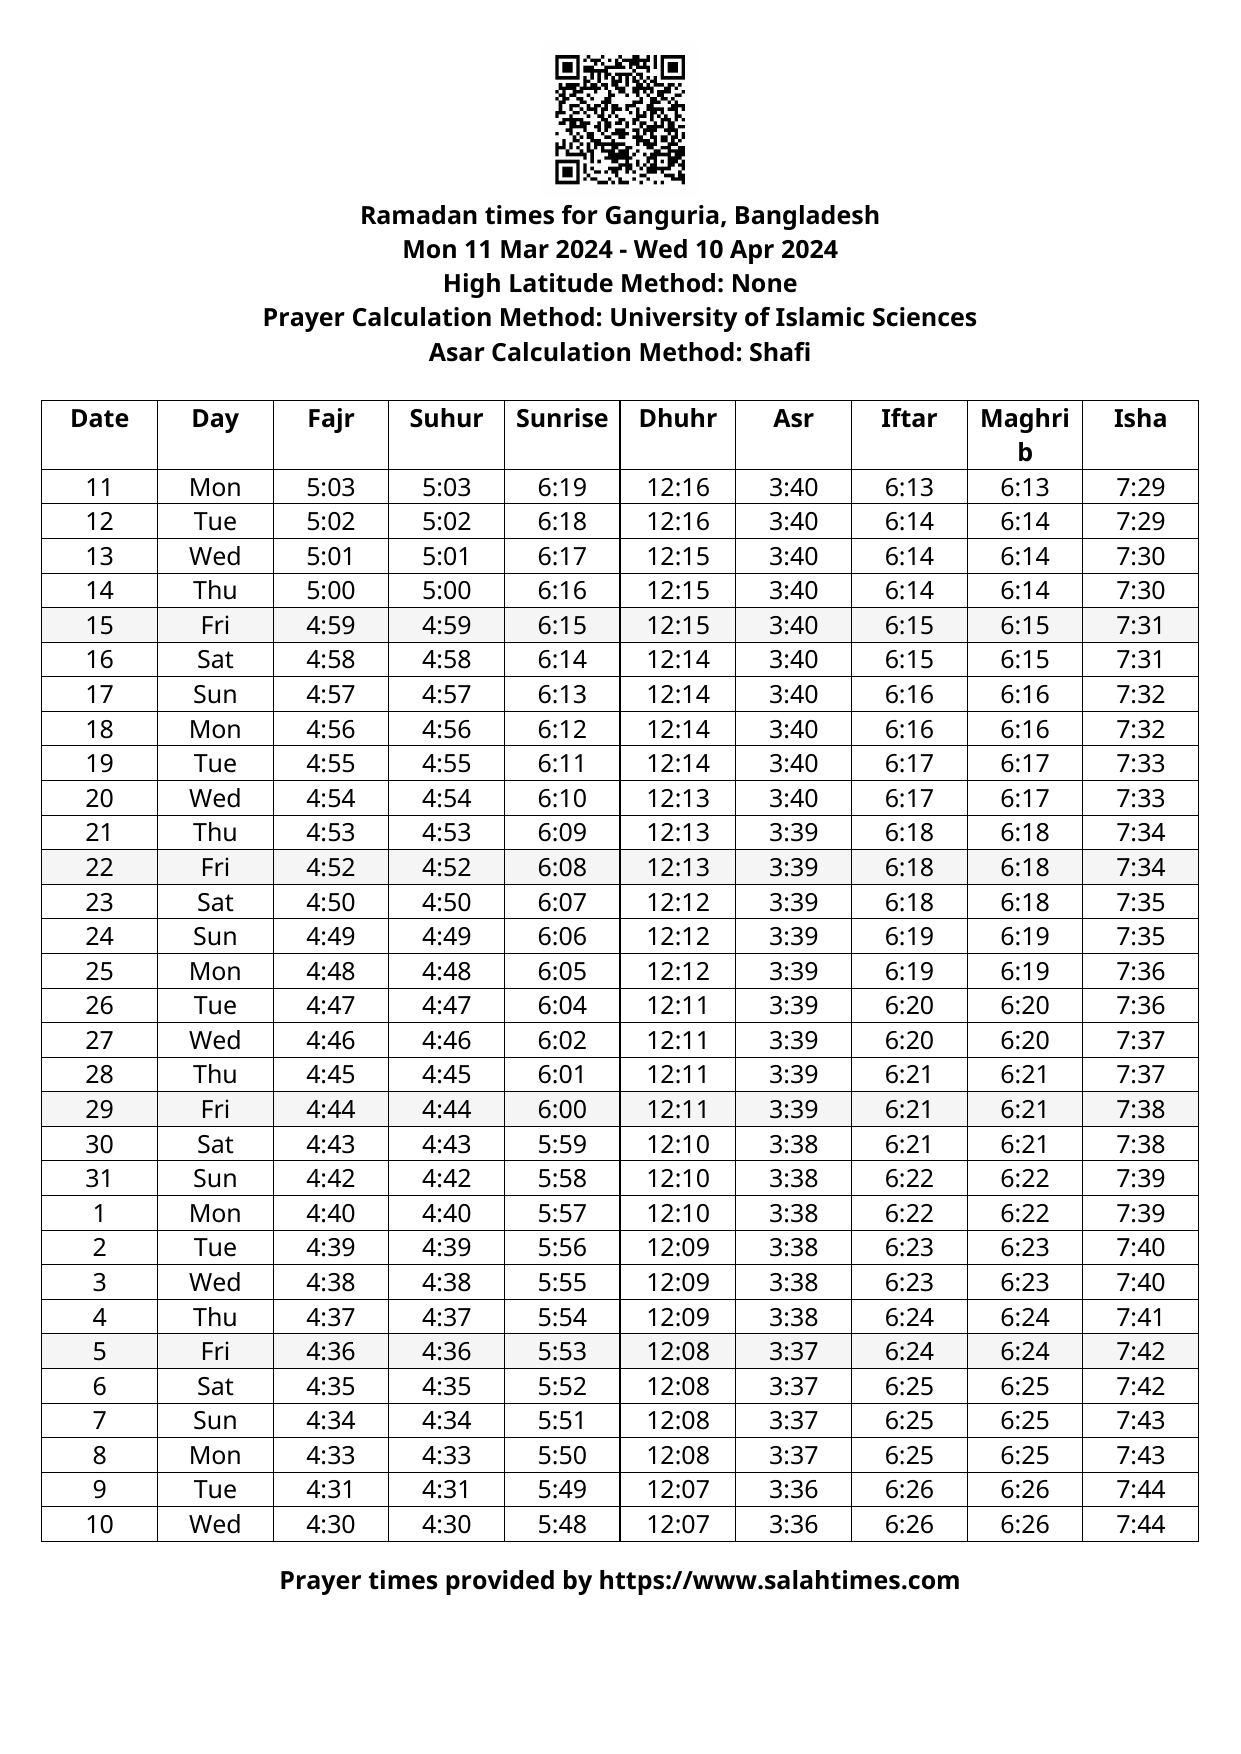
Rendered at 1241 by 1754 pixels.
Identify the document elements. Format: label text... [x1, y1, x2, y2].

table_cell 4:39 [274, 1231, 388, 1264]
table_cell 6:15 [968, 643, 1082, 676]
table_cell 6:21 [852, 1092, 967, 1126]
table_header Suhur [389, 401, 504, 469]
table_cell 5:56 [505, 1231, 619, 1264]
table_cell 5:51 [505, 1404, 619, 1437]
table_cell 12:10 [621, 1196, 735, 1229]
table_cell 4:58 [274, 643, 388, 676]
table_cell 12:11 [621, 1092, 735, 1126]
table_cell 3:40 [736, 470, 851, 503]
table_cell 4:30 [389, 1507, 504, 1541]
table_cell 6:14 [852, 574, 967, 607]
table_header Isha [1083, 401, 1198, 469]
table_cell 12:12 [621, 885, 735, 918]
table_cell 15 [42, 608, 157, 642]
table_cell 25 [42, 954, 157, 987]
table_cell 6:13 [852, 470, 967, 503]
table_cell 12:07 [621, 1473, 735, 1506]
table_cell 5:48 [505, 1507, 619, 1541]
table_cell 12:08 [621, 1404, 735, 1437]
table_cell 5:54 [505, 1300, 619, 1333]
table_cell 6:24 [968, 1300, 1082, 1333]
table_cell 12:11 [621, 1023, 735, 1057]
table_cell 6:14 [505, 643, 619, 676]
table_cell 4:56 [274, 712, 388, 745]
table_cell 10 [42, 1507, 157, 1541]
table_cell 6:19 [852, 919, 967, 953]
table_cell Mon [158, 954, 273, 987]
table_cell 4:45 [389, 1058, 504, 1091]
table_cell 6:23 [852, 1231, 967, 1264]
table_cell 3:39 [736, 885, 851, 918]
table_cell 4:37 [274, 1300, 388, 1333]
table_cell 6:00 [505, 1092, 619, 1126]
table_cell Sun [158, 1161, 273, 1195]
table_cell 6:13 [505, 677, 619, 711]
table_cell 12:11 [621, 989, 735, 1022]
table_cell 12:13 [621, 781, 735, 814]
table_cell 12:08 [621, 1369, 735, 1402]
table_cell Thu [158, 1058, 273, 1091]
table_cell 6:24 [852, 1300, 967, 1333]
table_cell 5:03 [389, 470, 504, 503]
table_cell 6:18 [852, 850, 967, 884]
table_cell 6:20 [968, 989, 1082, 1022]
table_cell 14 [42, 574, 157, 607]
table_cell 4:52 [389, 850, 504, 884]
table_cell 4:33 [274, 1438, 388, 1472]
table_cell 5:00 [389, 574, 504, 607]
table_cell 27 [42, 1023, 157, 1057]
table_cell 4:59 [389, 608, 504, 642]
table_cell 3:39 [736, 850, 851, 884]
table_cell 7:34 [1083, 850, 1198, 884]
table_cell 6:25 [852, 1404, 967, 1437]
table_cell 6:18 [968, 850, 1082, 884]
table_cell 4:42 [274, 1161, 388, 1195]
table_cell 6:23 [968, 1265, 1082, 1299]
table_cell 29 [42, 1092, 157, 1126]
table_cell 5:55 [505, 1265, 619, 1299]
table_cell 6:26 [852, 1507, 967, 1541]
table_cell 6:21 [968, 1127, 1082, 1160]
table_cell 7:41 [1083, 1300, 1198, 1333]
table_cell 6:15 [968, 608, 1082, 642]
table_cell Wed [158, 1507, 273, 1541]
table_cell 4:39 [389, 1231, 504, 1264]
table_cell 12 [42, 504, 157, 538]
table_cell 6:10 [505, 781, 619, 814]
table_cell 7:30 [1083, 574, 1198, 607]
table_cell Sat [158, 643, 273, 676]
table_cell 6:14 [852, 504, 967, 538]
table_cell 6:15 [505, 608, 619, 642]
table_cell 23 [42, 885, 157, 918]
table_cell 3:37 [736, 1334, 851, 1368]
table_cell Sat [158, 885, 273, 918]
table_cell 12:14 [621, 677, 735, 711]
table_cell 5:01 [389, 539, 504, 572]
table_cell 4:54 [274, 781, 388, 814]
table_cell 12:14 [621, 746, 735, 780]
table_cell 3:40 [736, 608, 851, 642]
table_cell 12:12 [621, 954, 735, 987]
table_cell 6:20 [852, 1023, 967, 1057]
table_header Sunrise [505, 401, 619, 469]
table_cell 3:40 [736, 677, 851, 711]
table_cell 18 [42, 712, 157, 745]
table_cell 4:36 [274, 1334, 388, 1368]
table_header Day [158, 401, 273, 469]
table_cell 12:07 [621, 1507, 735, 1541]
table_cell 6:18 [505, 504, 619, 538]
table_cell Mon [158, 1196, 273, 1229]
table_cell 4:36 [389, 1334, 504, 1368]
table_cell 6:25 [968, 1369, 1082, 1402]
table_cell 6:09 [505, 816, 619, 849]
table_cell 4:49 [274, 919, 388, 953]
table_cell 4:40 [274, 1196, 388, 1229]
table_cell 6:25 [968, 1438, 1082, 1472]
table_header Date [42, 401, 157, 469]
table_cell Tue [158, 1473, 273, 1506]
table_cell 16 [42, 643, 157, 676]
table_cell 12:15 [621, 608, 735, 642]
table_header Maghrib [968, 401, 1082, 469]
table_cell 12:15 [621, 539, 735, 572]
table_cell 3:40 [736, 539, 851, 572]
table_cell Mon [158, 1438, 273, 1472]
table_cell 4:48 [389, 954, 504, 987]
table_cell Fri [158, 1092, 273, 1126]
table_cell 6:17 [505, 539, 619, 572]
table_cell 3:40 [736, 712, 851, 745]
table_cell 6:20 [852, 989, 967, 1022]
table_cell 6:21 [852, 1127, 967, 1160]
table_cell 7:36 [1083, 954, 1198, 987]
table_cell 4:47 [274, 989, 388, 1022]
table_cell Thu [158, 1300, 273, 1333]
table_cell 12:14 [621, 643, 735, 676]
table_cell 4:58 [389, 643, 504, 676]
table_cell 4 [42, 1300, 157, 1333]
table_cell Mon [158, 470, 273, 503]
table_cell 7:40 [1083, 1231, 1198, 1264]
table_cell 4:35 [389, 1369, 504, 1402]
table_cell 4:53 [389, 816, 504, 849]
table_cell Tue [158, 504, 273, 538]
table_cell 4:34 [274, 1404, 388, 1437]
table_cell 4:54 [389, 781, 504, 814]
table_cell 3:39 [736, 1092, 851, 1126]
table_cell 6:16 [852, 712, 967, 745]
table_cell 3:39 [736, 816, 851, 849]
table_cell 12:13 [621, 816, 735, 849]
table_cell 4:50 [274, 885, 388, 918]
table_cell 21 [42, 816, 157, 849]
table_cell 7:42 [1083, 1369, 1198, 1402]
table_cell 4:57 [389, 677, 504, 711]
table_cell 4:47 [389, 989, 504, 1022]
table_cell 6:24 [852, 1334, 967, 1368]
table_cell 7:39 [1083, 1196, 1198, 1229]
table_cell 11 [42, 470, 157, 503]
table_cell 3:39 [736, 1023, 851, 1057]
table_cell 28 [42, 1058, 157, 1091]
table_cell 6:19 [968, 919, 1082, 953]
table_cell 3:38 [736, 1196, 851, 1229]
table_cell 6:21 [968, 1092, 1082, 1126]
table_cell 6:14 [968, 574, 1082, 607]
table_header Iftar [852, 401, 967, 469]
table_cell 6:25 [968, 1404, 1082, 1437]
table_cell 12:16 [621, 504, 735, 538]
table_cell 31 [42, 1161, 157, 1195]
table_cell 4:55 [389, 746, 504, 780]
table_cell 22 [42, 850, 157, 884]
table_cell 6:22 [968, 1161, 1082, 1195]
table_cell 4:31 [274, 1473, 388, 1506]
table_cell 6:22 [968, 1196, 1082, 1229]
table_cell 3:38 [736, 1161, 851, 1195]
table_cell 7:38 [1083, 1127, 1198, 1160]
table_cell 4:56 [389, 712, 504, 745]
table_cell 6:13 [968, 470, 1082, 503]
table_cell Wed [158, 781, 273, 814]
table_cell 7:31 [1083, 608, 1198, 642]
table_cell 6:23 [852, 1265, 967, 1299]
table_cell Mon [158, 712, 273, 745]
table_cell 5:02 [274, 504, 388, 538]
table_cell 3 [42, 1265, 157, 1299]
table_cell 3:40 [736, 574, 851, 607]
table_cell 12:15 [621, 574, 735, 607]
table_cell 7:37 [1083, 1058, 1198, 1091]
table_cell Fri [158, 1334, 273, 1368]
table_header Fajr [274, 401, 388, 469]
table_cell 4:35 [274, 1369, 388, 1402]
table_cell 12:11 [621, 1058, 735, 1091]
table_cell 6:18 [968, 885, 1082, 918]
table_cell 4:45 [274, 1058, 388, 1091]
table_cell 3:40 [736, 781, 851, 814]
table_cell 6:11 [505, 746, 619, 780]
table_cell 13 [42, 539, 157, 572]
table_cell Tue [158, 746, 273, 780]
table_cell 7:30 [1083, 539, 1198, 572]
table_cell 4:53 [274, 816, 388, 849]
table_cell 7:42 [1083, 1334, 1198, 1368]
table_cell 5:03 [274, 470, 388, 503]
table_cell 6:26 [968, 1507, 1082, 1541]
table_cell 12:13 [621, 850, 735, 884]
table_cell 3:36 [736, 1507, 851, 1541]
table_cell 6:23 [968, 1231, 1082, 1264]
table_cell 6:19 [505, 470, 619, 503]
text Prayer Calculation Method: University of Islamic Sciences [42, 300, 1198, 334]
table_cell 6:12 [505, 712, 619, 745]
table_cell 7:40 [1083, 1265, 1198, 1299]
table_cell 7:44 [1083, 1507, 1198, 1541]
table_cell 12:16 [621, 470, 735, 503]
table_cell 12:10 [621, 1161, 735, 1195]
table_cell 7:34 [1083, 816, 1198, 849]
table_cell 4:50 [389, 885, 504, 918]
table_cell 7:33 [1083, 746, 1198, 780]
table_header Asr [736, 401, 851, 469]
table_cell 7:29 [1083, 504, 1198, 538]
table_cell 6:25 [852, 1369, 967, 1402]
table_cell 4:43 [389, 1127, 504, 1160]
table_cell 6:14 [852, 539, 967, 572]
table_cell 6:07 [505, 885, 619, 918]
text Asar Calculation Method: Shafi [42, 334, 1198, 368]
table_cell Tue [158, 989, 273, 1022]
table_cell 7:44 [1083, 1473, 1198, 1506]
table_cell 3:39 [736, 919, 851, 953]
table_cell 3:40 [736, 746, 851, 780]
table_cell 6:22 [852, 1196, 967, 1229]
table_cell 4:55 [274, 746, 388, 780]
table_cell 4:44 [389, 1092, 504, 1126]
text Ramadan times for Ganguria, Bangladesh [42, 198, 1198, 232]
table_cell 6:22 [852, 1161, 967, 1195]
table_cell 6:24 [968, 1334, 1082, 1368]
table_cell 6:14 [968, 504, 1082, 538]
table_cell 6:16 [968, 677, 1082, 711]
table_cell 5:52 [505, 1369, 619, 1402]
table_cell 5 [42, 1334, 157, 1368]
table_cell 6:17 [852, 781, 967, 814]
table_cell 4:52 [274, 850, 388, 884]
table_cell 6:08 [505, 850, 619, 884]
table_cell 3:37 [736, 1369, 851, 1402]
table_cell 6:20 [968, 1023, 1082, 1057]
table_cell 3:38 [736, 1300, 851, 1333]
table_cell Sat [158, 1127, 273, 1160]
picture [542, 41, 699, 198]
table_cell Thu [158, 574, 273, 607]
table_cell 5:02 [389, 504, 504, 538]
table_cell 12:09 [621, 1231, 735, 1264]
table_cell 4:48 [274, 954, 388, 987]
table_cell 12:14 [621, 712, 735, 745]
table_cell 6:16 [968, 712, 1082, 745]
table_cell Wed [158, 1265, 273, 1299]
table_cell 4:33 [389, 1438, 504, 1472]
table_cell Thu [158, 816, 273, 849]
table_cell Tue [158, 1231, 273, 1264]
table_cell 3:40 [736, 504, 851, 538]
table_cell Sat [158, 1369, 273, 1402]
table_cell 6:18 [852, 885, 967, 918]
table_cell 5:53 [505, 1334, 619, 1368]
table_cell Wed [158, 539, 273, 572]
table_cell 7:31 [1083, 643, 1198, 676]
table_cell 2 [42, 1231, 157, 1264]
table_cell 6:26 [968, 1473, 1082, 1506]
table_cell 4:46 [274, 1023, 388, 1057]
table_cell 7:36 [1083, 989, 1198, 1022]
table_cell 6:01 [505, 1058, 619, 1091]
table_cell 5:00 [274, 574, 388, 607]
table_cell 5:59 [505, 1127, 619, 1160]
table_cell 8 [42, 1438, 157, 1472]
table_cell 3:37 [736, 1404, 851, 1437]
table_cell 4:37 [389, 1300, 504, 1333]
table_cell 4:40 [389, 1196, 504, 1229]
table_cell 5:49 [505, 1473, 619, 1506]
table_cell 4:38 [274, 1265, 388, 1299]
table_cell 12:09 [621, 1265, 735, 1299]
table_cell 7:35 [1083, 919, 1198, 953]
table_cell 12:12 [621, 919, 735, 953]
table_cell 4:44 [274, 1092, 388, 1126]
table_cell 3:38 [736, 1265, 851, 1299]
table_cell 6:25 [852, 1438, 967, 1472]
table_cell 4:34 [389, 1404, 504, 1437]
text Mon 11 Mar 2024 - Wed 10 Apr 2024 [42, 232, 1198, 266]
table_cell 7:35 [1083, 885, 1198, 918]
table_cell 12:08 [621, 1438, 735, 1472]
table_cell 4:31 [389, 1473, 504, 1506]
table_cell 6:16 [852, 677, 967, 711]
table_cell 9 [42, 1473, 157, 1506]
table_cell 6:17 [852, 746, 967, 780]
table_cell 4:42 [389, 1161, 504, 1195]
table_cell 5:57 [505, 1196, 619, 1229]
table_cell 3:39 [736, 1058, 851, 1091]
table_cell 7:33 [1083, 781, 1198, 814]
table_cell 6:04 [505, 989, 619, 1022]
table_cell 6:06 [505, 919, 619, 953]
table_cell 6 [42, 1369, 157, 1402]
table_cell 7:38 [1083, 1092, 1198, 1126]
table_cell 1 [42, 1196, 157, 1229]
table_cell 12:10 [621, 1127, 735, 1160]
table_cell 6:16 [505, 574, 619, 607]
table_header Dhuhr [621, 401, 735, 469]
table_cell Sun [158, 919, 273, 953]
table_cell 6:15 [852, 643, 967, 676]
table_cell 4:38 [389, 1265, 504, 1299]
table_cell 3:38 [736, 1127, 851, 1160]
table_cell 4:30 [274, 1507, 388, 1541]
table_cell 24 [42, 919, 157, 953]
table_cell 6:17 [968, 746, 1082, 780]
table_cell 4:57 [274, 677, 388, 711]
table_cell 5:58 [505, 1161, 619, 1195]
table_cell 4:46 [389, 1023, 504, 1057]
table_cell 6:14 [968, 539, 1082, 572]
table_cell 7:39 [1083, 1161, 1198, 1195]
table_cell 6:19 [852, 954, 967, 987]
text Prayer times provided by https://www.salahtimes.com [42, 1563, 1198, 1597]
table_cell 7:29 [1083, 470, 1198, 503]
table_cell 7 [42, 1404, 157, 1437]
table_cell 3:39 [736, 989, 851, 1022]
table_cell 3:36 [736, 1473, 851, 1506]
table_cell 6:02 [505, 1023, 619, 1057]
table_cell 5:50 [505, 1438, 619, 1472]
table_cell 6:18 [852, 816, 967, 849]
table_cell 7:43 [1083, 1404, 1198, 1437]
table_cell 6:21 [852, 1058, 967, 1091]
table_cell 4:49 [389, 919, 504, 953]
table_cell Sun [158, 677, 273, 711]
table_cell 3:38 [736, 1231, 851, 1264]
table_cell 7:32 [1083, 712, 1198, 745]
table_cell 30 [42, 1127, 157, 1160]
table_cell 4:43 [274, 1127, 388, 1160]
table_cell 6:18 [968, 816, 1082, 849]
table_cell 6:19 [968, 954, 1082, 987]
table_cell 7:37 [1083, 1023, 1198, 1057]
table_cell 7:43 [1083, 1438, 1198, 1472]
table_cell 6:26 [852, 1473, 967, 1506]
table_cell 19 [42, 746, 157, 780]
text High Latitude Method: None [42, 266, 1198, 300]
table_cell 6:05 [505, 954, 619, 987]
table_cell 7:32 [1083, 677, 1198, 711]
table_cell Fri [158, 850, 273, 884]
table_cell 6:17 [968, 781, 1082, 814]
table_cell 12:08 [621, 1334, 735, 1368]
table_cell 6:21 [968, 1058, 1082, 1091]
table_cell 20 [42, 781, 157, 814]
table_cell 6:15 [852, 608, 967, 642]
table_cell Sun [158, 1404, 273, 1437]
table_cell Wed [158, 1023, 273, 1057]
table_cell 4:59 [274, 608, 388, 642]
table_cell Fri [158, 608, 273, 642]
table_cell 5:01 [274, 539, 388, 572]
table_cell 12:09 [621, 1300, 735, 1333]
table_cell 3:39 [736, 954, 851, 987]
table_cell 3:37 [736, 1438, 851, 1472]
table_cell 3:40 [736, 643, 851, 676]
table_cell 17 [42, 677, 157, 711]
table_cell 26 [42, 989, 157, 1022]
